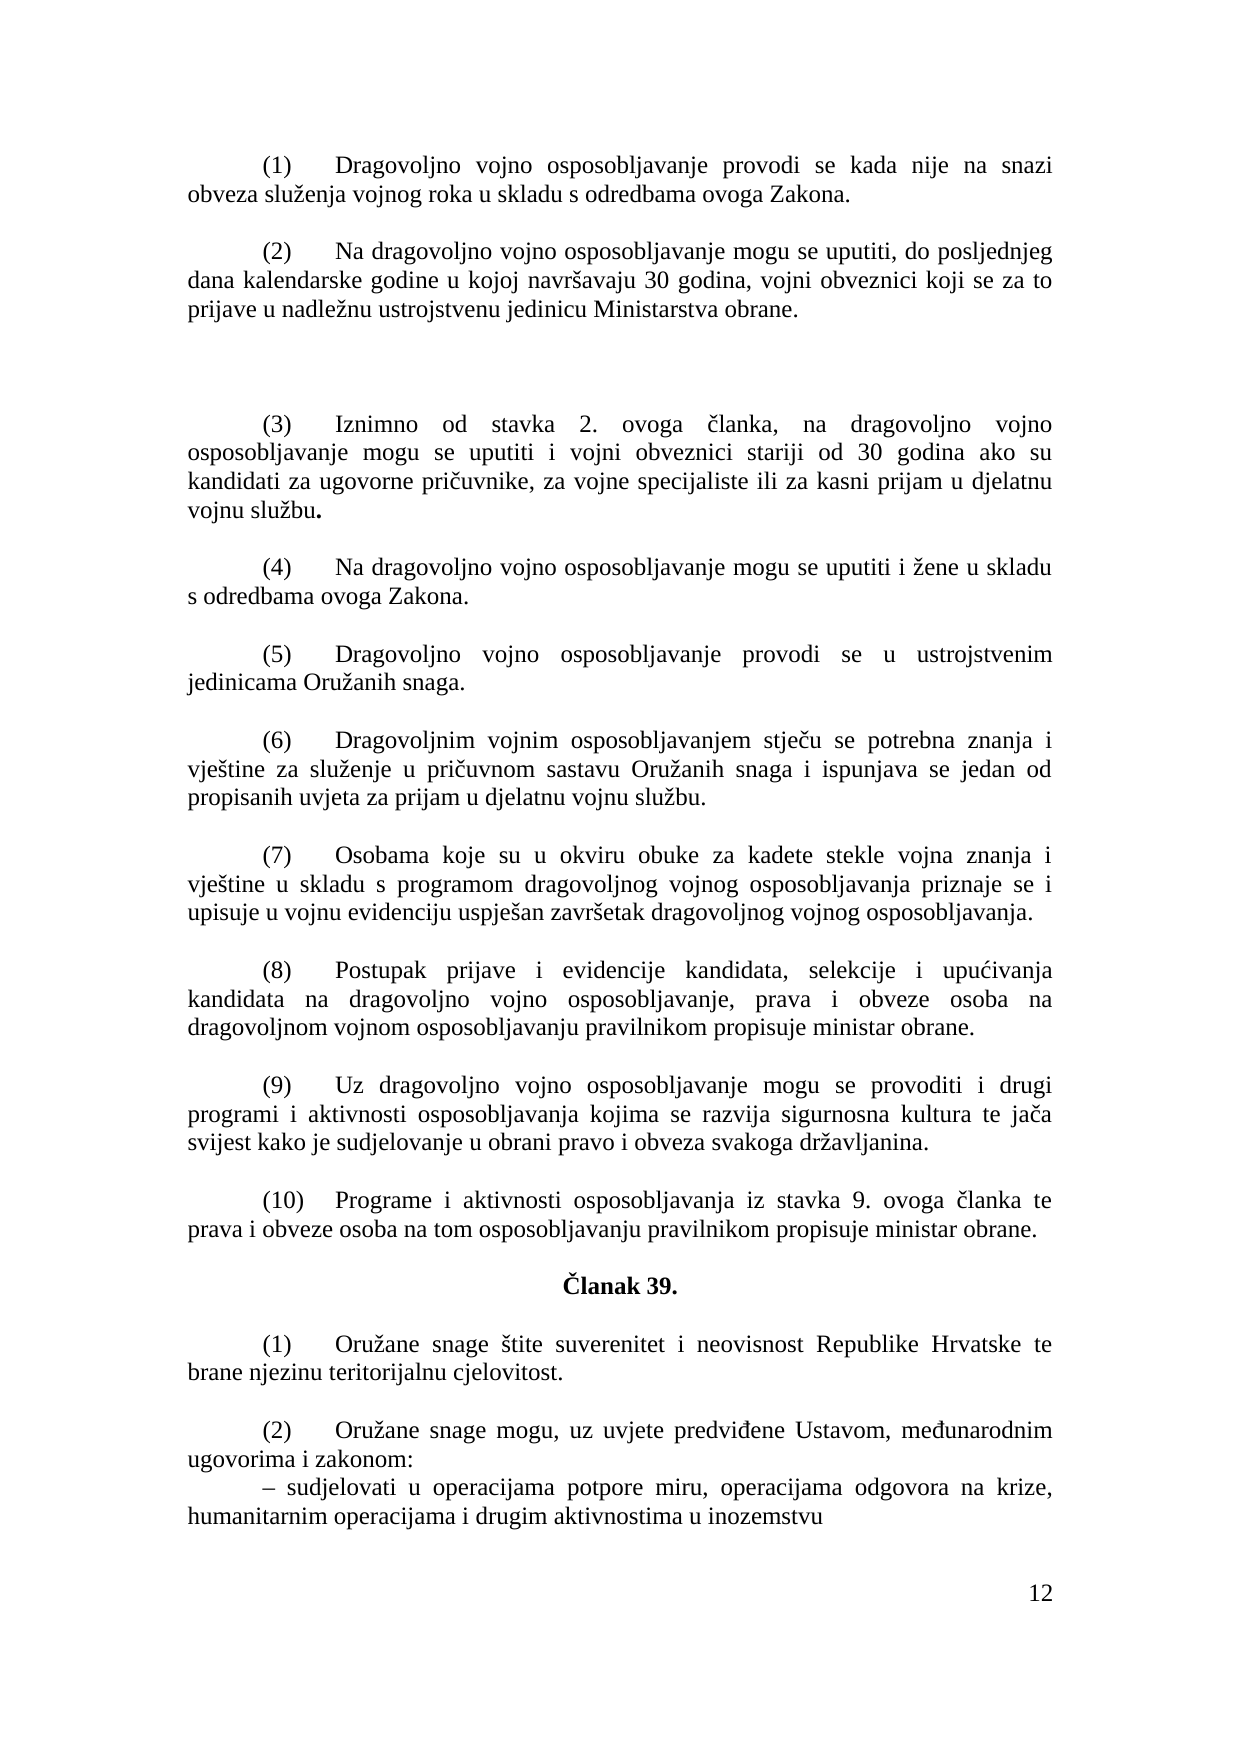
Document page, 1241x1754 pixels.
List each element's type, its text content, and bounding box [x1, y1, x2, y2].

text (2) Na dragovoljno vojno osposobljavanje mogu se uputiti, do posljednjeg dana kalendarske godine u kojoj navršavaju 30 godina, vojni obveznici koji se za to prijave u nadležnu ustrojstvenu jedinicu Ministarstva obrane. [187, 236, 1053, 322]
text (8) Postupak prijave i evidencije kandidata, selekcije i upućivanja kandidata na dragovoljno vojno osposobljavanje, prava i obveze osoba na dragovoljnom vojnom osposobljavanju pravilnikom propisuje ministar obrane. [187, 955, 1053, 1041]
text (2) Oružane snage mogu, uz uvjete predviđene Ustavom, međunarodnim ugovorima i zakonom: [187, 1415, 1053, 1472]
text (6) Dragovoljnim vojnim osposobljavanjem stječu se potrebna znanja i vještine za služenje u pričuvnom sastavu Oružanih snaga i ispunjava se jedan od propisanih uvjeta za prijam u djelatnu vojnu službu. [187, 725, 1053, 811]
text (9) Uz dragovoljno vojno osposobljavanje mogu se provoditi i drugi programi i aktivnosti osposobljavanja kojima se razvija sigurnosna kultura te jača svijest kako je sudjelovanje u obrani pravo i obveza svakoga državljanina. [187, 1070, 1053, 1156]
text (1) Oružane snage štite suverenitet i neovisnost Republike Hrvatske te brane njezinu teritorijalnu cjelovitost. [187, 1329, 1053, 1386]
text (4) Na dragovoljno vojno osposobljavanje mogu se uputiti i žene u skladu s odredbama ovoga Zakona. [187, 552, 1053, 610]
text (7) Osobama koje su u okviru obuke za kadete stekle vojna znanja i vještine u skladu s programom dragovoljnog vojnog osposobljavanja priznaje se i upisuje u vojnu evidenciju uspješan završetak dragovoljnog vojnog osposobljavanja. [187, 840, 1053, 926]
text Članak 39. [187, 1271, 1053, 1300]
text (10) Programe i aktivnosti osposobljavanja iz stavka 9. ovoga članka te prava i obveze osoba na tom osposobljavanju pravilnikom propisuje ministar obrane. [187, 1185, 1053, 1242]
text (1) Dragovoljno vojno osposobljavanje provodi se kada nije na snazi obveza služenja vojnog roka u skladu s odredbama ovoga Zakona. [187, 150, 1053, 207]
text (3) Iznimno od stavka 2. ovoga članka, na dragovoljno vojno osposobljavanje mogu se uputiti i vojni obveznici stariji od 30 godina ako su kandidati za ugovorne pričuvnike, za vojne specijaliste ili za kasni prijam u djelatnu vojnu službu. [187, 409, 1053, 524]
text – sudjelovati u operacijama potpore miru, operacijama odgovora na krize, humanitarnim operacijama i drugim aktivnostima u inozemstvu [187, 1472, 1053, 1530]
text (5) Dragovoljno vojno osposobljavanje provodi se u ustrojstvenim jedinicama Oružanih snaga. [187, 639, 1053, 696]
